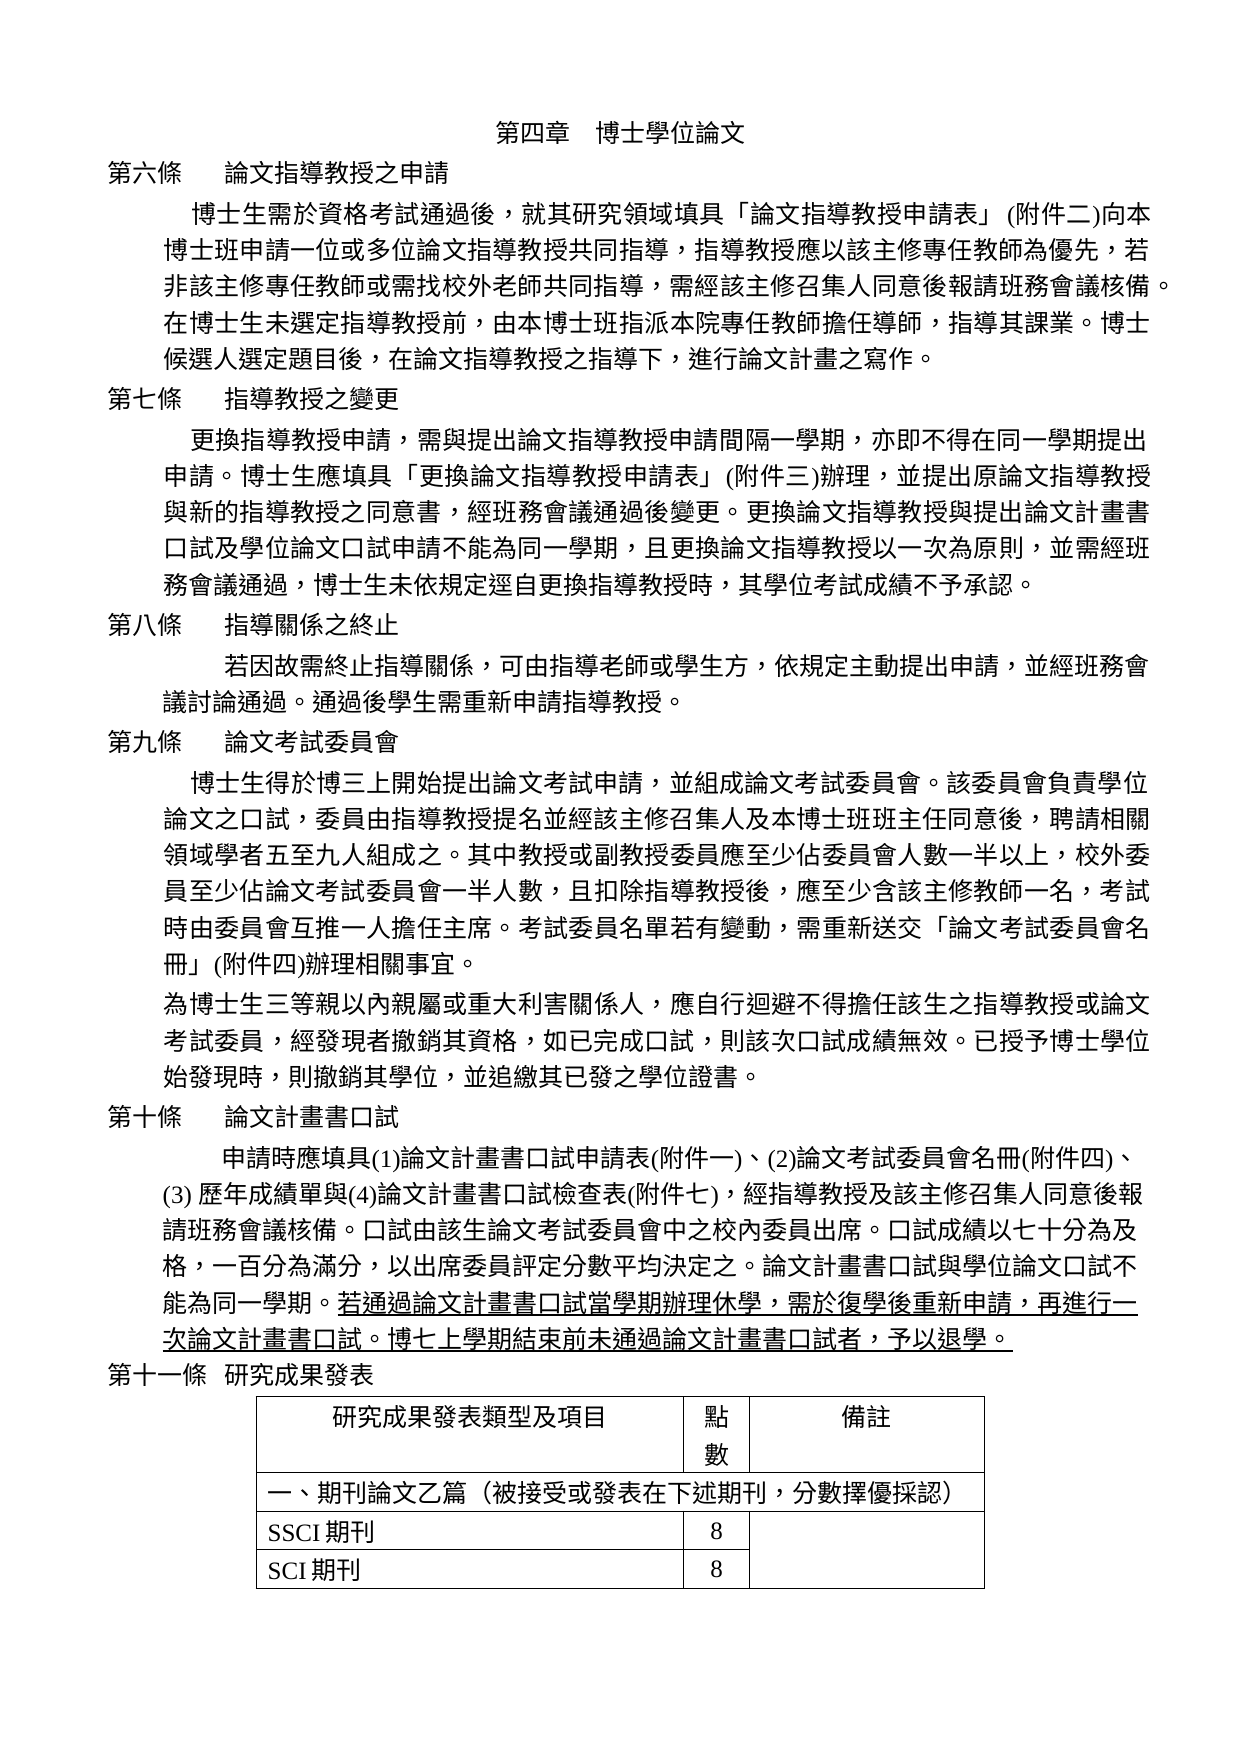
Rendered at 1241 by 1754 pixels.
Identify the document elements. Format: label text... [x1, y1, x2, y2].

list 論文考試委員會 [107, 723, 1152, 759]
table_cell SSCI期刊 [257, 1512, 683, 1549]
table_cell 8 [684, 1550, 749, 1588]
text 更換指導教授申請，需與提出論文指導教授申請間隔一學期，亦即不得在同一學期提出申請。博士生應填具「更換論文指導教授申請表」(附件三)辦理，並提出原論文指導教授與新的指導教授之同意書，經班務會議通過後變更。更換論文指導教授與提出論文計畫書口試及學位論文口試申請不能為同一學期，且更換論文指導教授以一次為原則，並需經班務會議通過，博士生未依規定逕自更換指導教授時，其學位考試成績不予承認。 [164, 420, 1152, 601]
text 博士生需於資格考試通過後，就其研究領域填具「論文指導教授申請表」(附件二)向本博士班申請一位或多位論文指導教授共同指導，指導教授應以該主修專任教師為優先，若非該主修專任教師或需找校外老師共同指導，需經該主修召集人同意後報請班務會議核備。在博士生未選定指導教授前，由本博士班指派本院專任教師擔任導師，指導其課業。博士候選人選定題目後，在論文指導教授之指導下，進行論文計畫之寫作。 [164, 194, 1152, 376]
table_cell SCI期刊 [257, 1550, 683, 1588]
table_cell [750, 1512, 984, 1588]
table_header 備註 [750, 1397, 984, 1472]
table_header 研究成果發表類型及項目 [257, 1397, 683, 1472]
list 指導關係之終止 [107, 606, 1152, 642]
text 博士生得於博三上開始提出論文考試申請，並組成論文考試委員會。該委員會負責學位論文之口試，委員由指導教授提名並經該主修召集人及本博士班班主任同意後，聘請相關領域學者五至九人組成之。其中教授或副教授委員應至少佔委員會人數一半以上，校外委員至少佔論文考試委員會一半人數，且扣除指導教授後，應至少含該主修教師一名，考試時由委員會互推一人擔任主席。考試委員名單若有變動，需重新送交「論文考試委員會名冊」(附件四)辦理相關事宜。 [164, 763, 1152, 981]
list 論文計畫書口試 [107, 1098, 1152, 1134]
text 若因故需終止指導關係，可由指導老師或學生方，依規定主動提出申請，並經班務會議討論通過。通過後學生需重新申請指導教授。 [162, 646, 1152, 718]
text 為博士生三等親以內親屬或重大利害關係人，應自行迴避不得擔任該生之指導教授或論文考試委員，經發現者撤銷其資格，如已完成口試，則該次口試成績無效。已授予博士學位始發現時，則撤銷其學位，並追繳其已發之學位證書。 [164, 985, 1152, 1093]
text 申請時應填具(1)論文計畫書口試申請表(附件一)、(2)論文考試委員會名冊(附件四)、(3) 歷年成績單與(4)論文計畫書口試檢查表(附件七)，經指導教授及該主修召集人同意後報請班務會議核備。口試由該生論文考試委員會中之校內委員出席。口試成績以七十分為及格，一百分為滿分，以出席委員評定分數平均決定之。論文計畫書口試與學位論文口試不能為同一學期。若通過論文計畫書口試當學期辦理休學，需於復學後重新申請，再進行一次論文計畫書口試。博七上學期結束前未通過論文計畫書口試者，予以退學。 [162, 1138, 1152, 1356]
list 論文指導教授之申請 [107, 154, 1152, 190]
list 博士學位論文 [89, 113, 1152, 150]
table_cell 一、期刊論文乙篇（被接受或發表在下述期刊，分數擇優採認） [257, 1473, 984, 1511]
table_header 點數 [684, 1397, 749, 1472]
list 研究成果發表 [107, 1356, 1152, 1392]
list 指導教授之變更 [107, 380, 1152, 416]
table_cell 8 [684, 1512, 749, 1549]
